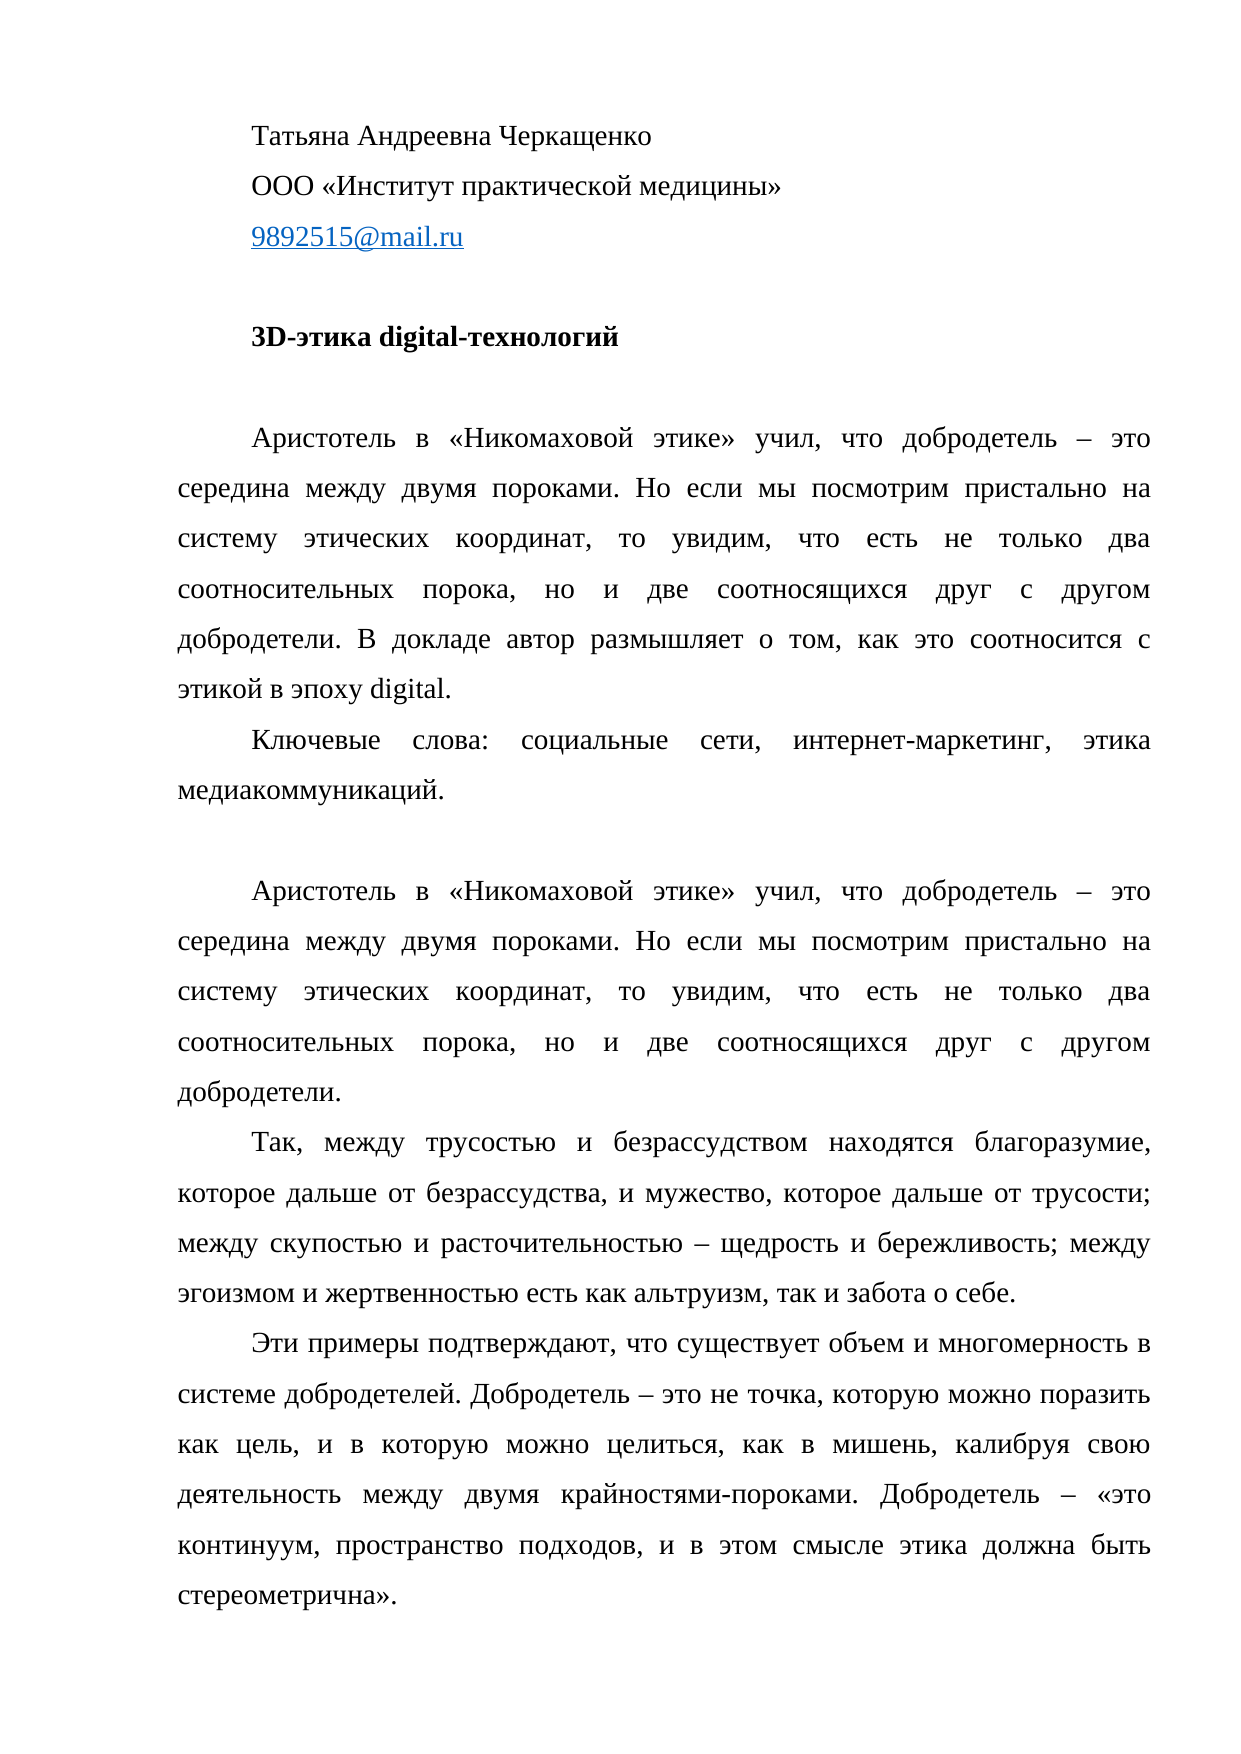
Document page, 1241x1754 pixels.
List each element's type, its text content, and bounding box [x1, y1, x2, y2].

text Эти примеры подтверждают, что существует объем и многомерность в системе добродетелей. Добродетель – это не точка, которую можно поразить как цель, и в которую можно целиться, как в мишень, калибруя свою деятельность между двумя крайностями-пороками. Добродетель – «это континуум, пространство подходов, и в этом смысле этика должна быть стереометрична». [177, 1326, 1152, 1611]
text Татьяна Андреевна Черкащенко [177, 118, 1152, 152]
text Аристотель в «Никомаховой этике» учил, что добродетель – это середина между двумя пороками. Но если мы посмотрим пристально на систему этических координат, то увидим, что есть не только два соотносительных порока, но и две соотносящихся друг с другом добродетели. В докладе автор размышляет о том, как это соотносится с этикой в эпоху digital. [177, 420, 1152, 705]
text 9892515@mail.ru [177, 219, 1152, 252]
text ООО «Институт практической медицины» [177, 168, 1152, 202]
text 3D-этика digital-технологий [177, 319, 1152, 353]
text Аристотель в «Никомаховой этике» учил, что добродетель – это середина между двумя пороками. Но если мы посмотрим пристально на систему этических координат, то увидим, что есть не только два соотносительных порока, но и две соотносящихся друг с другом добродетели. [177, 873, 1152, 1108]
text Ключевые слова: социальные сети, интернет-маркетинг, этика медиакоммуникаций. [177, 722, 1152, 806]
text Так, между трусостью и безрассудством находятся благоразумие, которое дальше от безрассудства, и мужество, которое дальше от трусости; между скупостью и расточительностью – щедрость и бережливость; между эгоизмом и жертвенностью есть как альтруизм, так и забота о себе. [177, 1124, 1152, 1309]
